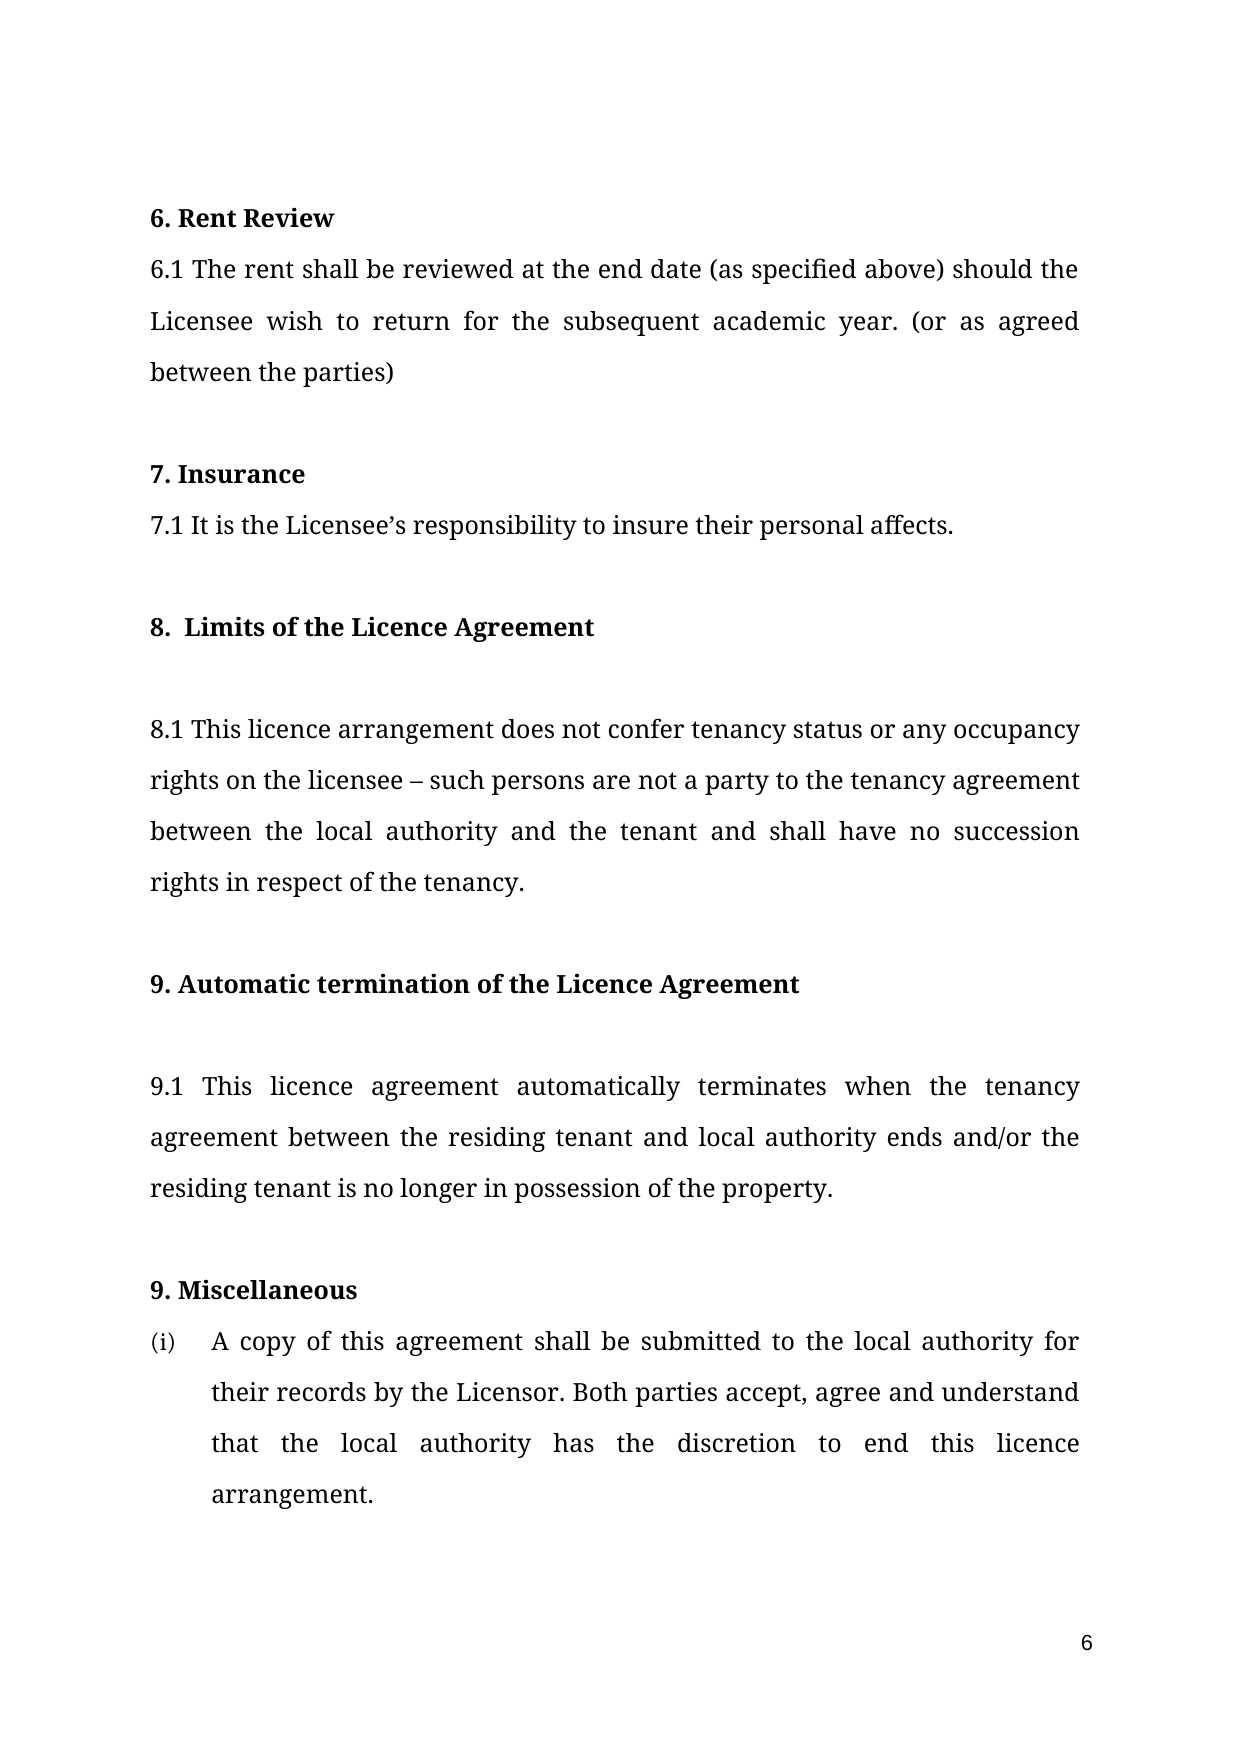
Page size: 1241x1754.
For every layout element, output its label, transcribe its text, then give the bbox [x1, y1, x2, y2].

list A copy of this agreement shall be submitted to the local authority for their records by the Licensor. Both parties accept, agree and understand that the local authority has the discretion to end this licence arrangement. [150, 1324, 1081, 1511]
text 6. Rent Review [150, 201, 1081, 235]
text 7. Insurance [150, 456, 1081, 490]
text 9. Automatic termination of the Licence Agreement [150, 967, 1081, 1001]
text 9. Miscellaneous [150, 1273, 1081, 1307]
text 9.1 This licence agreement automatically terminates when the tenancy agreement between the residing tenant and local authority ends and/or the residing tenant is no longer in possession of the property. [150, 1069, 1081, 1205]
text 7.1 It is the Licensee’s responsibility to insure their personal affects. [150, 507, 1081, 541]
text 8.1 This licence arrangement does not confer tenancy status or any occupancy rights on the licensee – such persons are not a party to the tenancy agreement between the local authority and the tenant and shall have no succession rights in respect of the tenancy. [150, 711, 1081, 899]
text 6.1 The rent shall be reviewed at the end date (as specified above) should the Licensee wish to return for the subsequent academic year. (or as agreed between the parties) [150, 252, 1081, 388]
text 8. Limits of the Licence Agreement [150, 609, 1081, 643]
